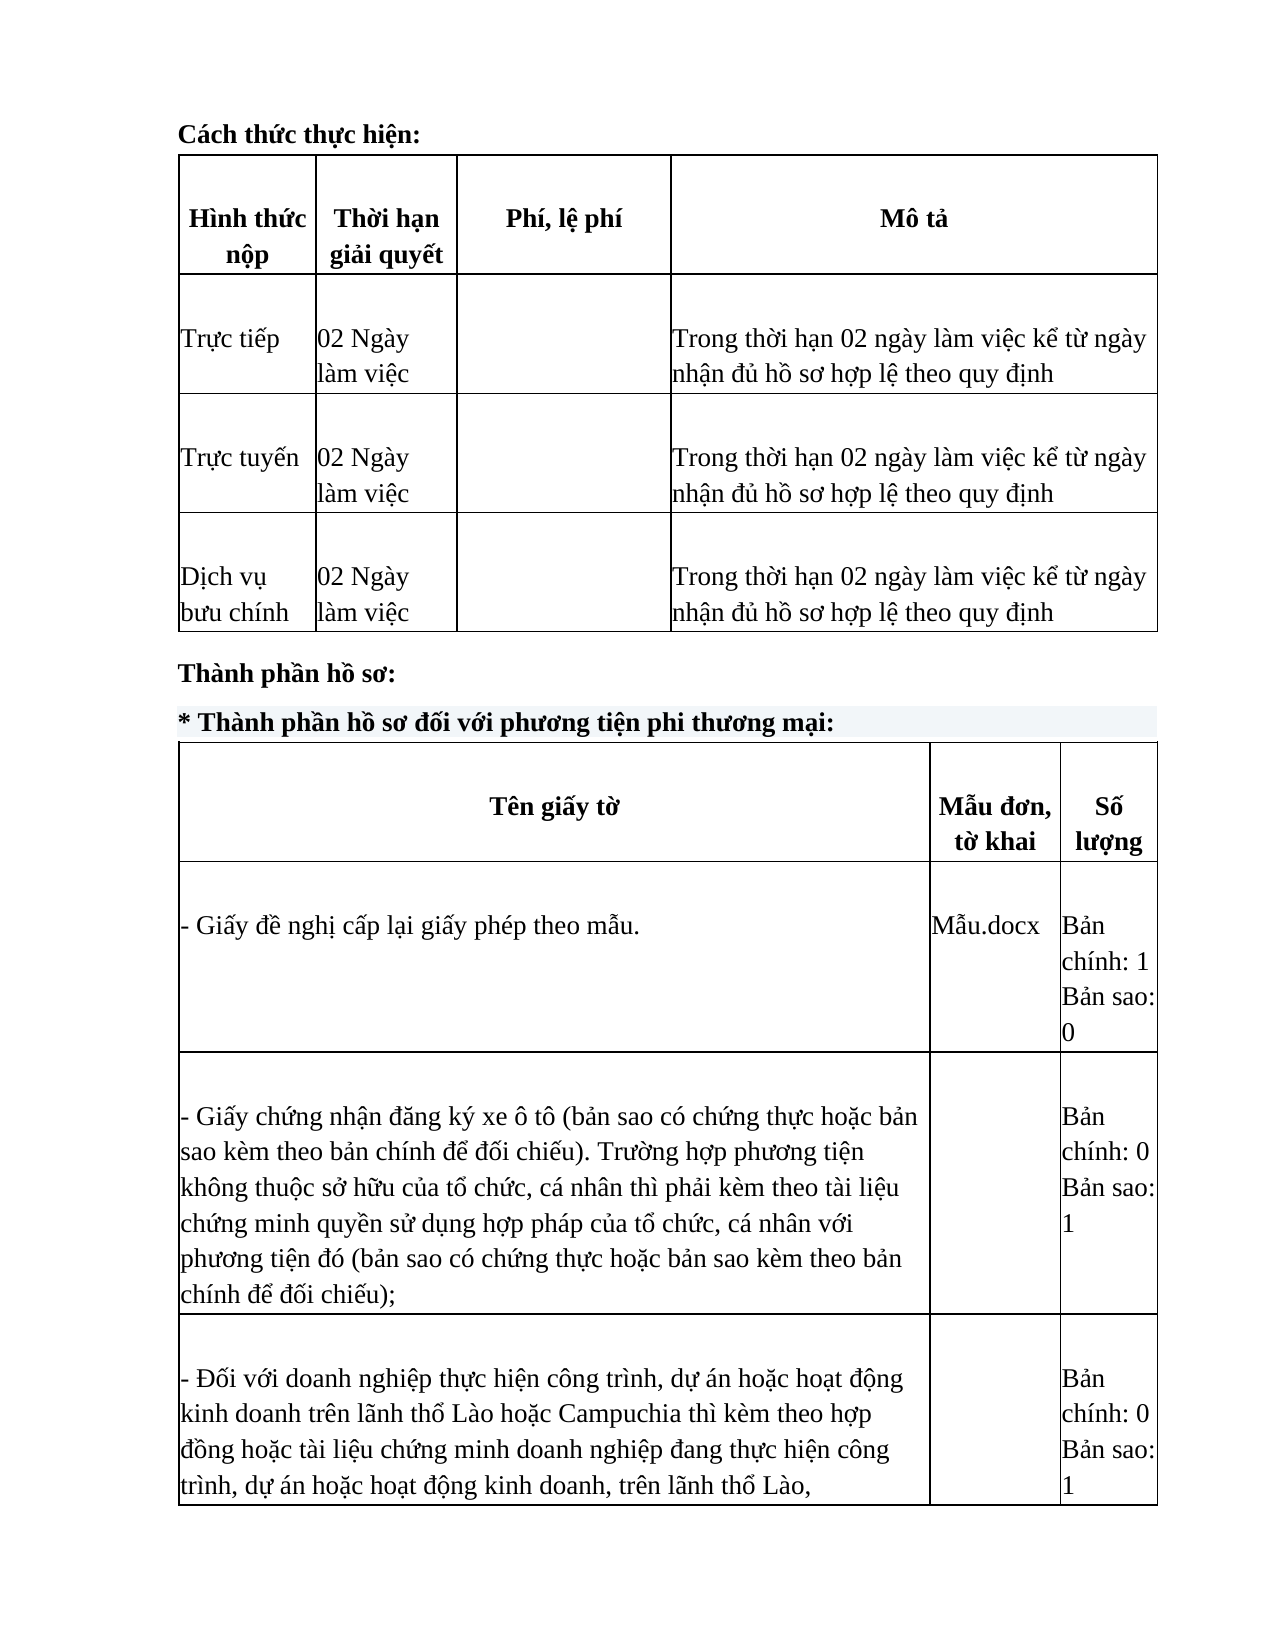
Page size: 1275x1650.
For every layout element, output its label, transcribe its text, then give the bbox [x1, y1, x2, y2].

table_cell [458, 513, 670, 631]
table_header Phí, lệ phí [458, 156, 670, 273]
table_cell Trong thời hạn 02 ngày làm việc kể từ ngày nhận đủ hồ sơ hợp lệ theo quy định [672, 275, 1157, 392]
table_header Số lượng [1061, 743, 1157, 861]
table_cell Bản chính: 1 Bản sao: 0 [1061, 862, 1157, 1051]
table_header Mô tả [672, 156, 1157, 273]
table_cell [180, 1315, 929, 1504]
table_header Thời hạn giải quyết [317, 156, 456, 273]
table_cell Dịch vụ bưu chính [180, 513, 315, 631]
table_cell Mẫu.docx [931, 862, 1060, 1051]
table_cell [1061, 1315, 1157, 1504]
table_cell Trong thời hạn 02 ngày làm việc kể từ ngày nhận đủ hồ sơ hợp lệ theo quy định [672, 394, 1157, 512]
table_header Mẫu đơn, tờ khai [931, 743, 1060, 861]
table_cell 02 Ngày làm việc [317, 513, 456, 631]
table_cell Trực tiếp [180, 275, 315, 392]
table_cell [931, 1315, 1060, 1504]
table_cell [458, 275, 670, 392]
table_cell Trực tuyến [180, 394, 315, 512]
table_header Hình thức nộp [180, 156, 315, 273]
table_header Tên giấy tờ [180, 743, 929, 861]
table_cell - Giấy đề nghị cấp lại giấy phép theo mẫu. [180, 862, 929, 1051]
table_cell - Giấy chứng nhận đăng ký xe ô tô (bản sao có chứng thực hoặc bản sao kèm theo bản chính để đối chiếu). Trường hợp phương tiện không thuộc sở hữu của tổ chức, cá nhân thì phải kèm theo tài liệu chứng minh quyền sử dụng hợp pháp của tổ chức, cá nhân với phương tiện đó (bản sao có chứng thực hoặc bản sao kèm theo bản chính để đối chiếu); [180, 1053, 929, 1313]
text * Thành phần hồ sơ đối với phương tiện phi thương mại: [177, 706, 1157, 737]
table_cell 02 Ngày làm việc [317, 394, 456, 512]
table_cell [931, 1053, 1060, 1313]
text Thành phần hồ sơ: [177, 657, 1157, 688]
table_cell [458, 394, 670, 512]
table_cell Trong thời hạn 02 ngày làm việc kể từ ngày nhận đủ hồ sơ hợp lệ theo quy định [672, 513, 1157, 631]
table_cell Bản chính: 0 Bản sao: 1 [1061, 1053, 1157, 1313]
text Cách thức thực hiện: [177, 118, 1157, 149]
table_cell 02 Ngày làm việc [317, 275, 456, 392]
